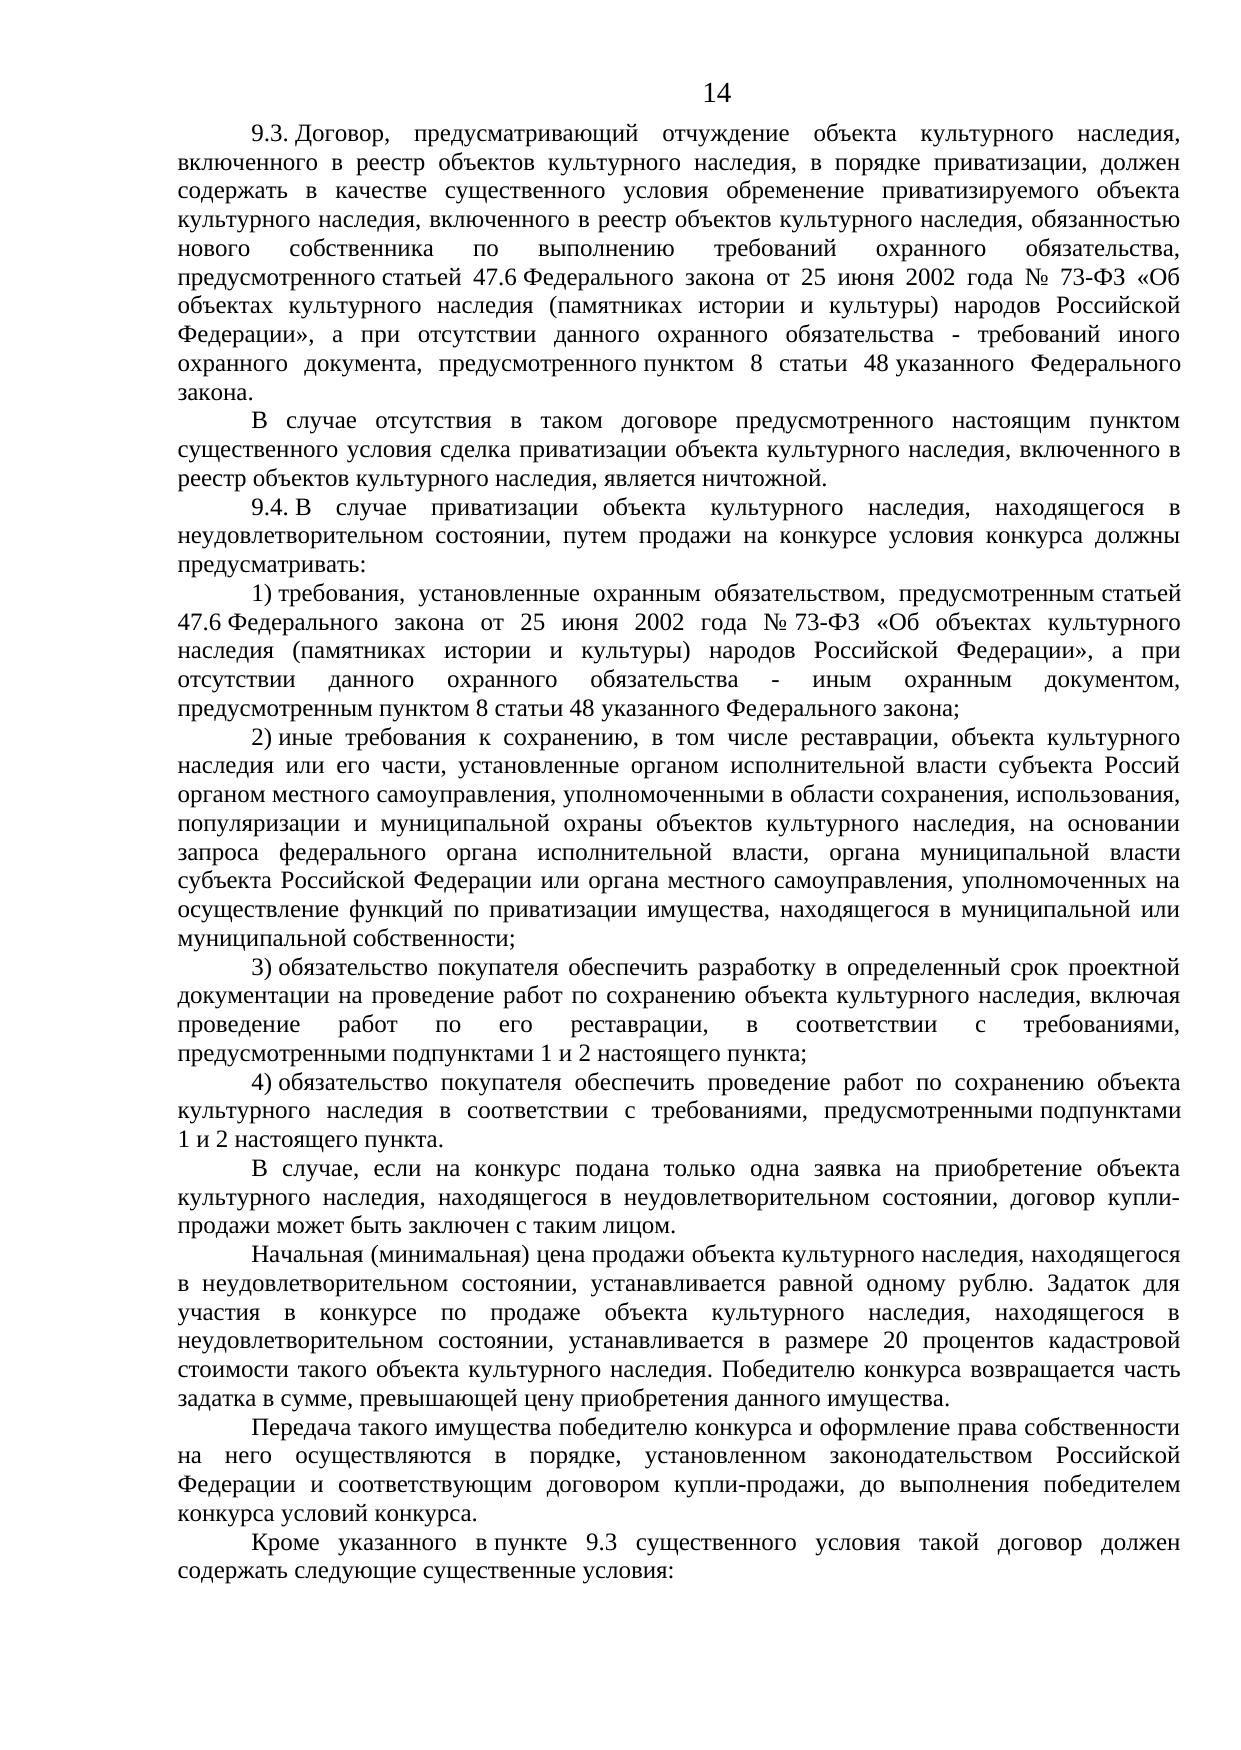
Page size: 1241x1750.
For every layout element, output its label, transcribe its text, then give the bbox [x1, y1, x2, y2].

text 1) требования, установленные охранным обязательством, предусмотренным статьей 47.6 Федерального закона от 25 июня 2002 года № 73-ФЗ «Об объектах культурного наследия (памятниках истории и культуры) народов Российской Федерации», а при отсутствии данного охранного обязательства - иным охранным документом, предусмотренным пунктом 8 статьи 48 указанного Федерального закона; [177, 578, 1181, 722]
text 3) обязательство покупателя обеспечить разработку в определенный срок проектной документации на проведение работ по сохранению объекта культурного наследия, включая проведение работ по его реставрации, в соответствии с требованиями, предусмотренными подпунктами 1 и 2 настоящего пункта; [177, 952, 1181, 1067]
text Начальная (минимальная) цена продажи объекта культурного наследия, находящегося в неудовлетворительном состоянии, устанавливается равной одному рублю. Задаток для участия в конкурсе по продаже объекта культурного наследия, находящегося в неудовлетворительном состоянии, устанавливается в размере 20 процентов кадастровой стоимости такого объекта культурного наследия. Победителю конкурса возвращается часть задатка в сумме, превышающей цену приобретения данного имущества. [177, 1239, 1181, 1412]
text В случае, если на конкурс подана только одна заявка на приобретение объекта культурного наследия, находящегося в неудовлетворительном состоянии, договор купли-продажи может быть заключен с таким лицом. [177, 1153, 1181, 1239]
text Кроме указанного в пункте 9.3 существенного условия такой договор должен содержать следующие существенные условия: [177, 1527, 1181, 1584]
text 9.3. Договор, предусматривающий отчуждение объекта культурного наследия, включенного в реестр объектов культурного наследия, в порядке приватизации, должен содержать в качестве существенного условия обременение приватизируемого объекта культурного наследия, включенного в реестр объектов культурного наследия, обязанностью нового собственника по выполнению требований охранного обязательства, предусмотренного статьей 47.6 Федерального закона от 25 июня 2002 года № 73-ФЗ «Об объектах культурного наследия (памятниках истории и культуры) народов Российской Федерации», а при отсутствии данного охранного обязательства - требований иного охранного документа, предусмотренного пунктом 8 статьи 48 указанного Федерального закона. [177, 118, 1181, 406]
text 4) обязательство покупателя обеспечить проведение работ по сохранению объекта культурного наследия в соответствии с требованиями, предусмотренными подпунктами 1 и 2 настоящего пункта. [177, 1067, 1181, 1153]
text 2) иные требования к сохранению, в том числе реставрации, объекта культурного наследия или его части, установленные органом исполнительной власти субъекта Россий органом местного самоуправления, уполномоченными в области сохранения, использования, популяризации и муниципальной охраны объектов культурного наследия, на основании запроса федерального органа исполнительной власти, органа муниципальной власти субъекта Российской Федерации или органа местного самоуправления, уполномоченных на осуществление функций по приватизации имущества, находящегося в муниципальной или муниципальной собственности; [177, 722, 1181, 952]
text 9.4. В случае приватизации объекта культурного наследия, находящегося в неудовлетворительном состоянии, путем продажи на конкурсе условия конкурса должны предусматривать: [177, 492, 1181, 578]
text Передача такого имущества победителю конкурса и оформление права собственности на него осуществляются в порядке, установленном законодательством Российской Федерации и соответствующим договором купли-продажи, до выполнения победителем конкурса условий конкурса. [177, 1412, 1181, 1527]
text В случае отсутствия в таком договоре предусмотренного настоящим пунктом существенного условия сделка приватизации объекта культурного наследия, включенного в реестр объектов культурного наследия, является ничтожной. [177, 406, 1181, 492]
